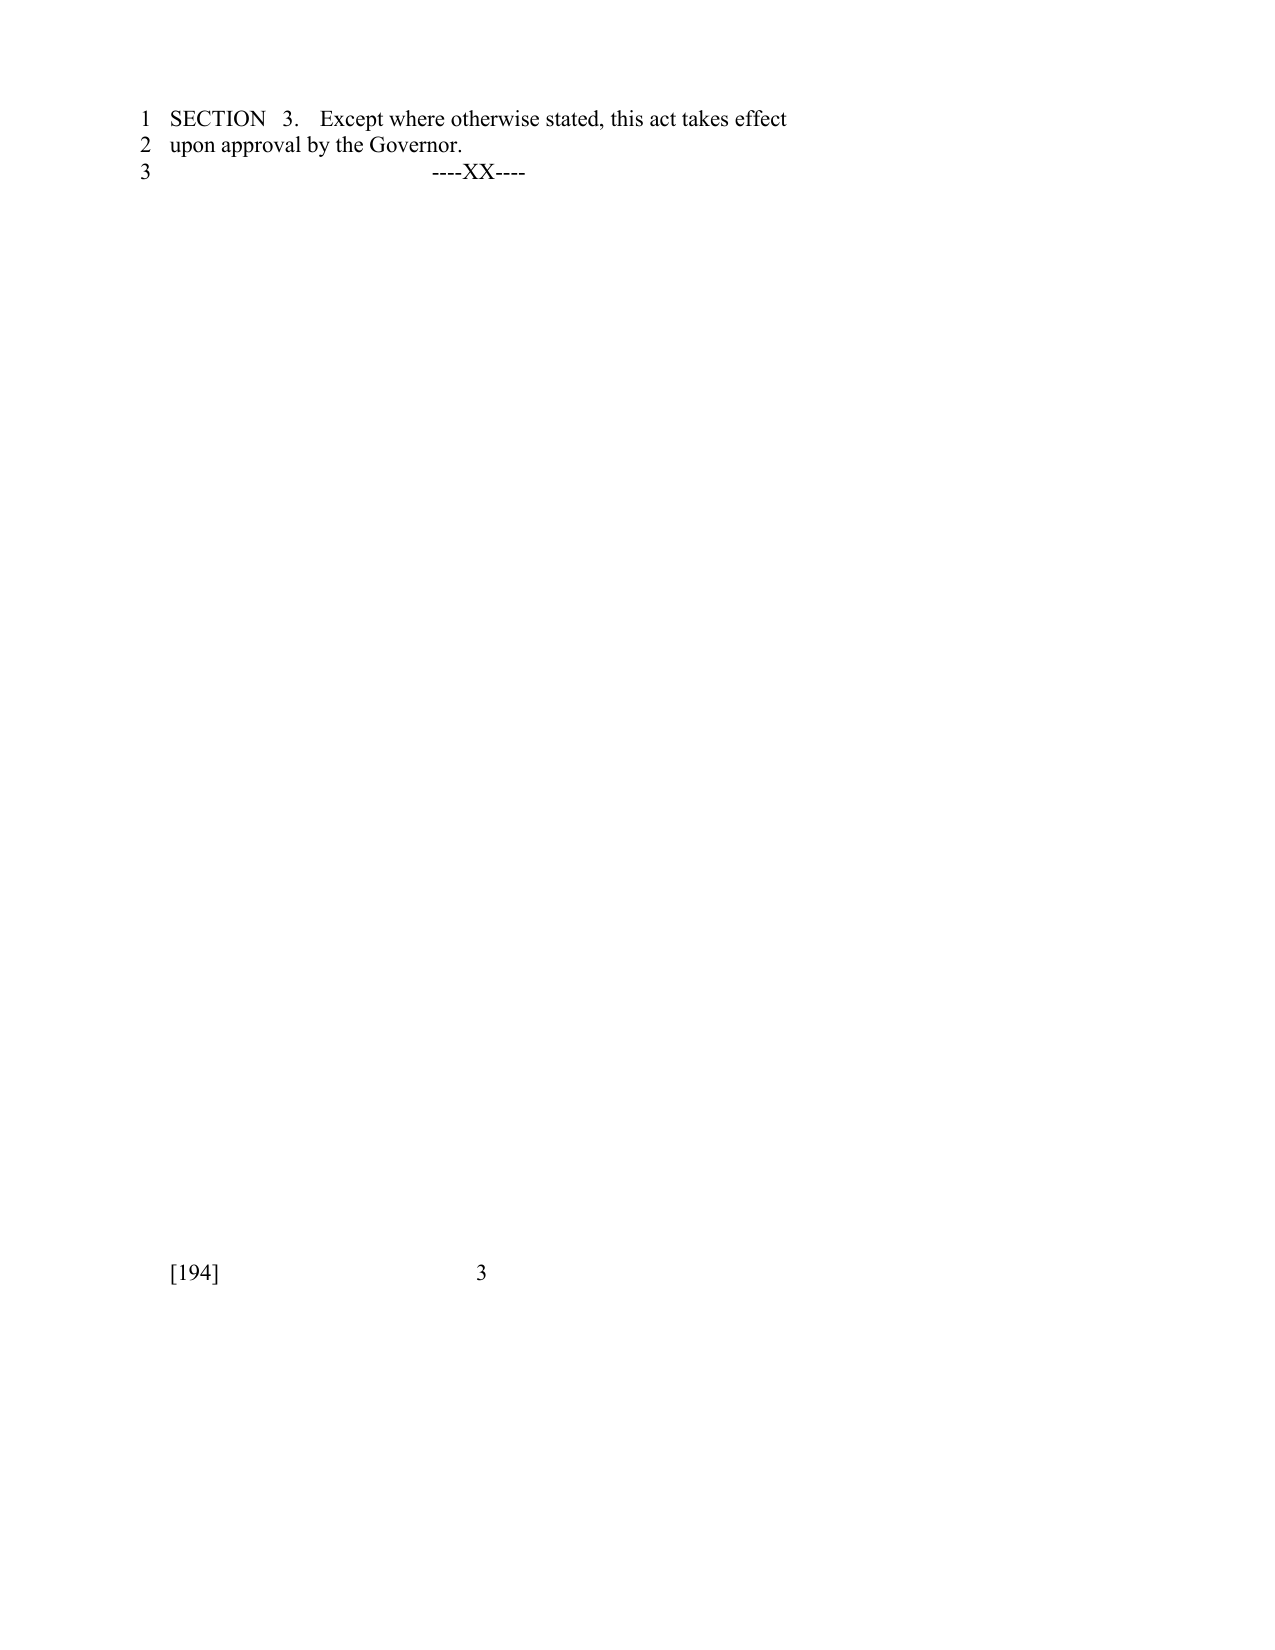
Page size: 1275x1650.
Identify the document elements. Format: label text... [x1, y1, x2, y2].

text SECTION 3. Except where otherwise stated, this act takes effect upon approval by the Governor. [169, 105, 787, 158]
text ----XX---- [169, 158, 787, 184]
